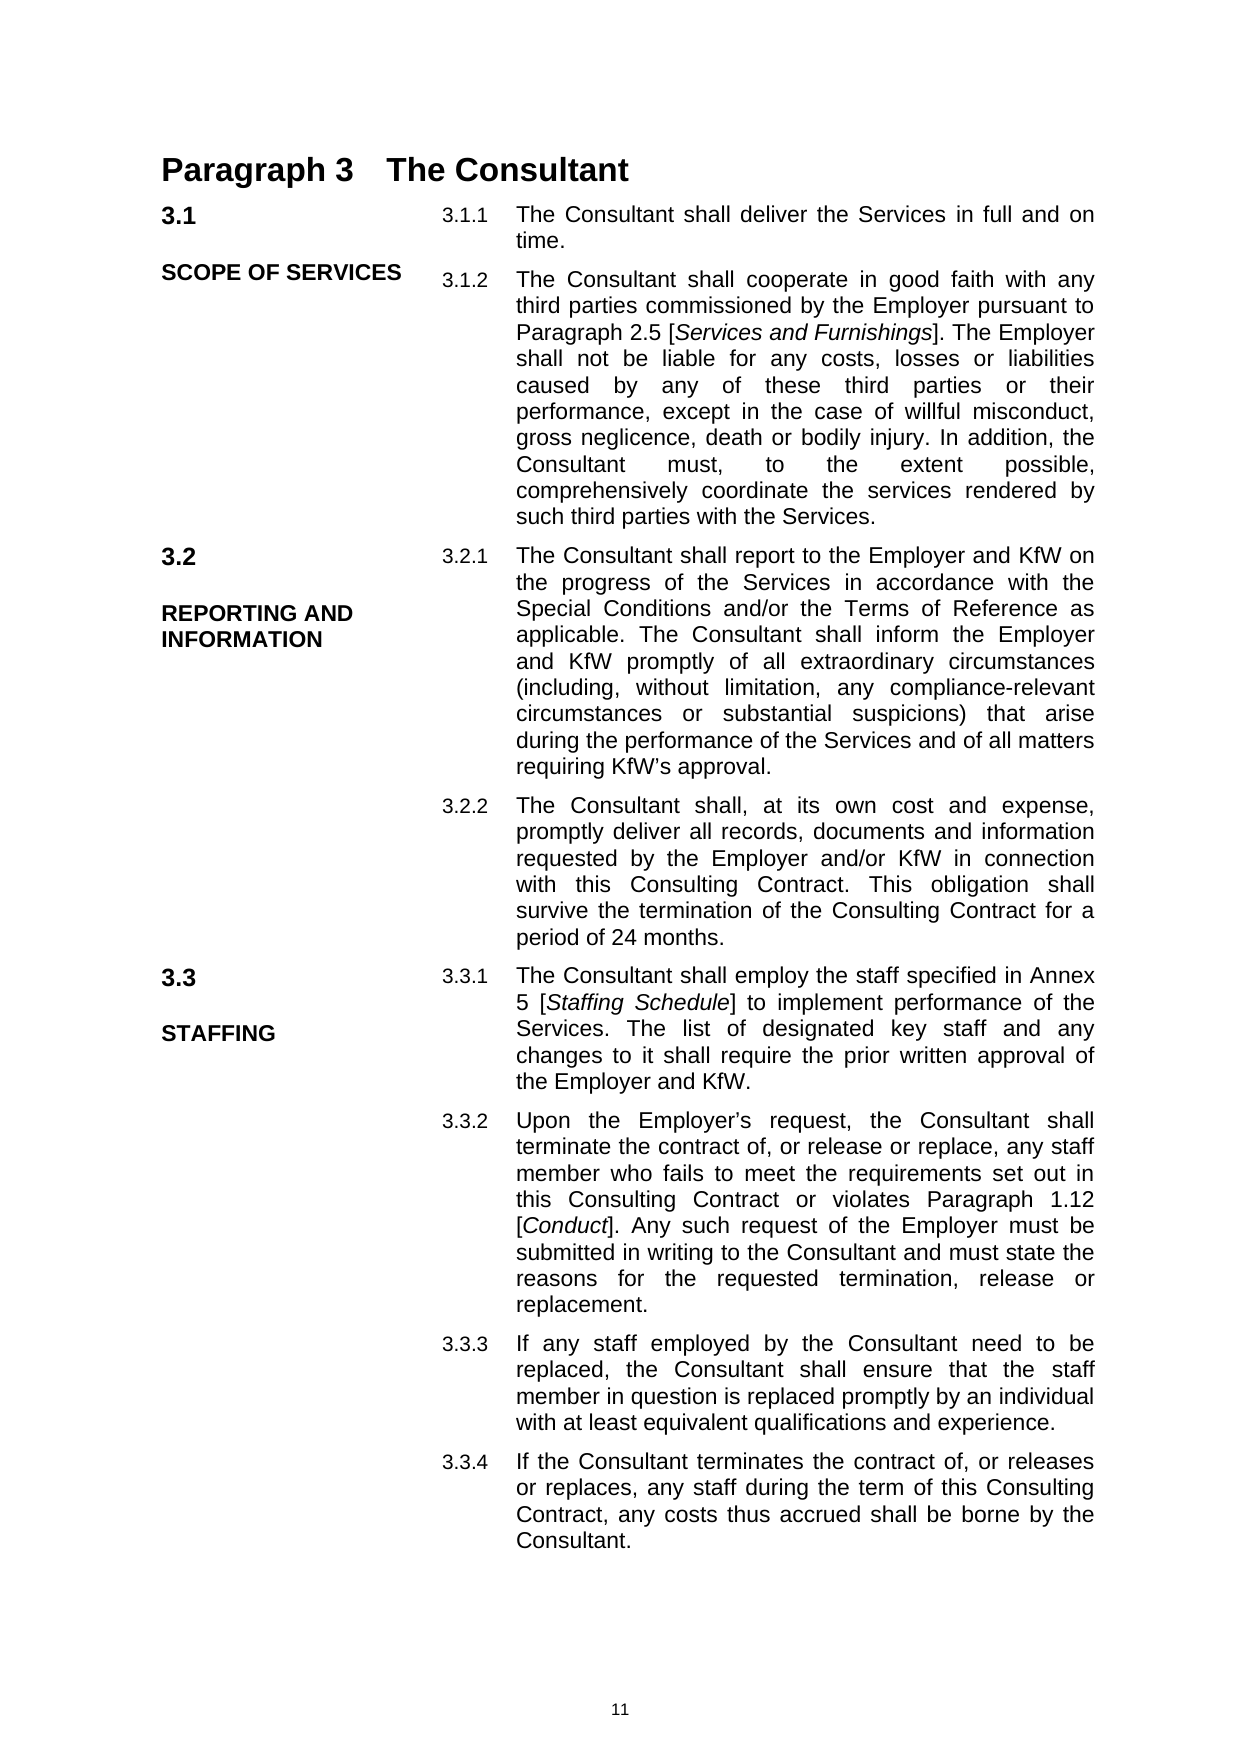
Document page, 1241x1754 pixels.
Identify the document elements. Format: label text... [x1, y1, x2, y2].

table_cell The Consultant shall deliver the Services in full and on time. The Consultant shall cooperate in good faith with any third parties commissioned by the Employer pursuant to Paragraph 2.5 [Services and Furnishings]. The Employer shall not be liable for any costs, losses or liabilities caused by any of these third parties or their performance, except in the case of willful misconduct, gross neglicence, death or bodily injury. In addition, the Consultant must, to the extent possible, comprehensively coordinate the services rendered by such third parties with the Services. [427, 201, 1106, 542]
table_cell The Consultant shall employ the staff specified in Annex 5 [Staffing Schedule] to implement performance of the Services. The list of designated key staff and any changes to it shall require the prior written approval of the Employer and KfW. Upon the Employer’s request, the Consultant shall terminate the contract of, or release or replace, any staff member who fails to meet the requirements set out in this Consulting Contract or violates Paragraph 1.12 [Conduct]. Any such request of the Employer must be submitted in writing to the Consultant and must state the reasons for the requested termination, release or replacement. If any staff employed by the Consultant need to be replaced, the Consultant shall ensure that the staff member in question is replaced promptly by an individual with at least equivalent qualifications and experience. If the Consultant terminates the contract of, or releases or replaces, any staff during the term of this Consulting Contract, any costs thus accrued shall be borne by the Consultant. [427, 963, 1106, 1625]
table_cell SCOPE OF SERVICES [150, 201, 427, 542]
table_cell REPORTING AND INFORMATION [150, 542, 427, 962]
table_cell The Consultant shall report to the Employer and KfW on the progress of the Services in accordance with the Special Conditions and/or the Terms of Reference as applicable. The Consultant shall inform the Employer and KfW promptly of all extraordinary circumstances (including, without limitation, any compliance-relevant circumstances or substantial suspicions) that arise during the performance of the Services and of all matters requiring KfW’s approval. The Consultant shall, at its own cost and expense, promptly deliver all records, documents and information requested by the Employer and/or KfW in connection with this Consulting Contract. This obligation shall survive the termination of the Consulting Contract for a period of 24 months. [427, 542, 1106, 962]
table_header The Consultant [150, 150, 1106, 201]
table_cell STAFFING [150, 963, 427, 1625]
